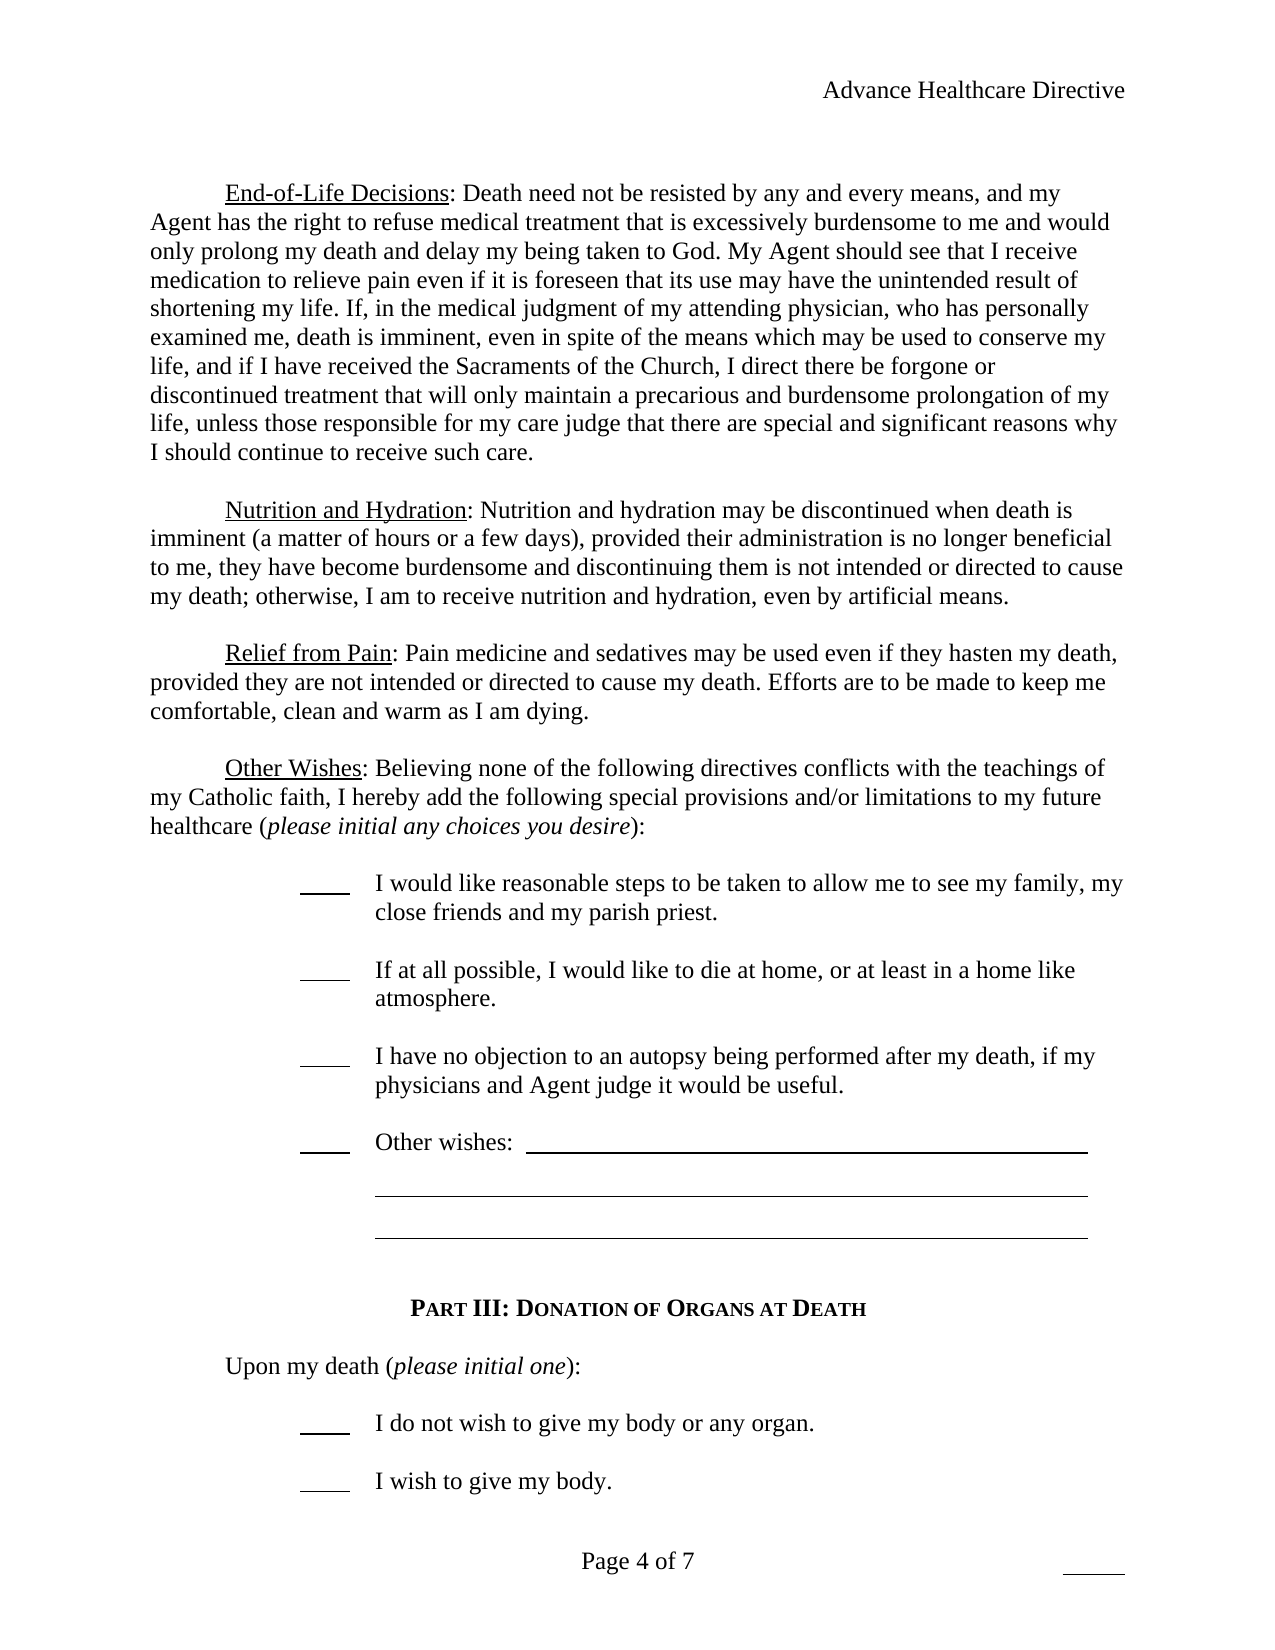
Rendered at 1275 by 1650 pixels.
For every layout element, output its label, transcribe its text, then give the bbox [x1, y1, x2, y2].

text Other wishes: [300, 1127, 1135, 1156]
text Relief from Pain: Pain medicine and sedatives may be used even if they hasten my death, provided they are not intended or directed to cause my death. Efforts are to be made to keep me comfortable, clean and warm as I am dying. [150, 638, 1135, 725]
text Upon my death (please initial one): [225, 1351, 1135, 1379]
text I have no objection to an autopsy being performed after my death, if my physicians and Agent judge it would be useful. [300, 1041, 1096, 1098]
text If at all possible, I would like to die at home, or at least in a home like atmosphere. [300, 955, 1076, 1012]
text End-of-Life Decisions: Death need not be resisted by any and every means, and my Agent has the right to refuse medical treatment that is excessively burdensome to me and would only prolong my death and delay my being taken to God. My Agent should see that I receive medication to relieve pain even if it is foreseen that its use may have the unintended result of shortening my life. If, in the medical judgment of my attending physician, who has personally examined me, death is imminent, even in spite of the means which may be used to conserve my life, and if I have received the Sacraments of the Church, I direct there be forgone or discontinued treatment that will only maintain a precarious and burdensome prolongation of my life, unless those responsible for my care judge that there are special and significant reasons why I should continue to receive such care. [150, 178, 1120, 466]
text Nutrition and Hydration: Nutrition and hydration may be discontinued when death is imminent (a matter of hours or a few days), provided their administration is no longer beneficial to me, they have become burdensome and discontinuing them is not intended or directed to cause my death; otherwise, I am to receive nutrition and hydration, even by artificial means. [150, 495, 1125, 610]
text Other Wishes: Believing none of the following directives conflicts with the teachings of my Catholic faith, I hereby add the following special provisions and/or limitations to my future healthcare (please initial any choices you desire): [150, 753, 1120, 840]
text I do not wish to give my body or any organ. [300, 1408, 1135, 1437]
text I wish to give my body. [300, 1466, 1135, 1494]
text PART III: DONATION OF ORGANS AT DEATH [410, 1293, 1135, 1322]
text I would like reasonable steps to be taken to allow me to see my family, my close friends and my parish priest. [300, 868, 1124, 926]
